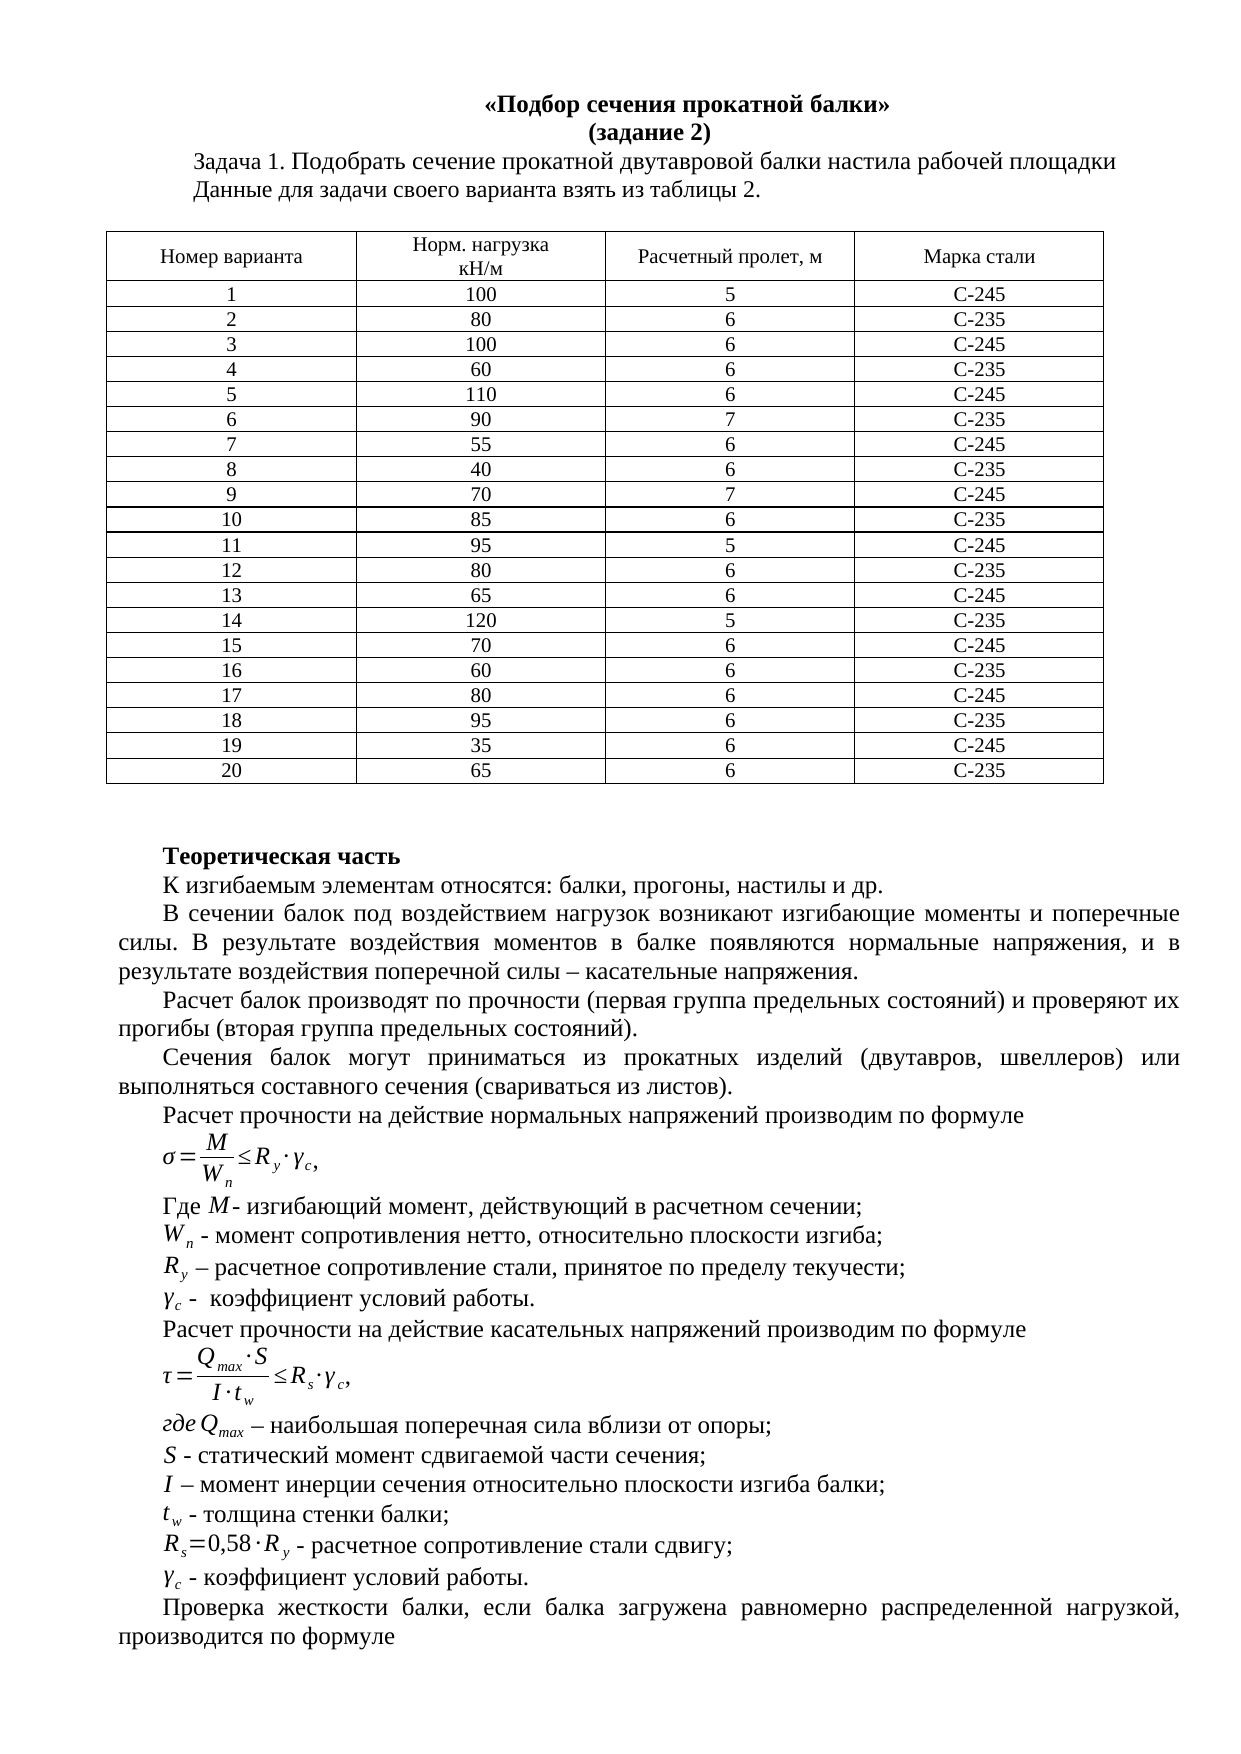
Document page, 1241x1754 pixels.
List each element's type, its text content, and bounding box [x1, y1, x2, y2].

table_cell 70 [357, 482, 605, 506]
table_cell С-235 [855, 407, 1103, 431]
text - коэффициент условий работы. [118, 1561, 1181, 1592]
table_cell 7 [606, 407, 854, 431]
table_cell 85 [357, 508, 605, 531]
text – момент инерции сечения относительно плоскости изгиба балки; [118, 1469, 1181, 1498]
table_cell 13 [107, 583, 356, 607]
table_cell 110 [357, 382, 605, 406]
table_cell 65 [357, 583, 605, 607]
table_cell 35 [357, 733, 605, 757]
text - момент сопротивления нетто, относительно плоскости изгиба; [118, 1220, 1181, 1251]
table_cell 6 [606, 633, 854, 657]
text (задание 2) [118, 117, 1181, 146]
table_cell 60 [357, 658, 605, 682]
table_cell 100 [357, 332, 605, 356]
table_header Норм. нагрузка кН/м [357, 232, 605, 280]
text , [118, 1343, 1181, 1409]
table_cell С-245 [855, 533, 1103, 557]
table_cell 10 [107, 508, 356, 531]
table_header Номер варианта [107, 232, 356, 280]
table_cell 17 [107, 683, 356, 707]
table_cell С-235 [855, 558, 1103, 582]
table_cell 80 [357, 307, 605, 331]
table_cell С-245 [855, 482, 1103, 506]
table_cell 9 [107, 482, 356, 506]
table_cell 6 [606, 508, 854, 531]
table_cell С-235 [855, 457, 1103, 481]
table_cell 4 [107, 357, 356, 381]
table_cell 6 [606, 432, 854, 456]
table_cell 6 [606, 683, 854, 707]
table_cell 15 [107, 633, 356, 657]
table_cell 6 [606, 759, 854, 782]
text – наибольшая поперечная сила вблизи от опоры; [118, 1409, 1181, 1441]
table_cell 16 [107, 658, 356, 682]
table_cell С-235 [855, 508, 1103, 531]
text Расчет прочности на действие нормальных напряжений производим по формуле [118, 1100, 1181, 1128]
table_cell 20 [107, 759, 356, 782]
text Сечения балок могут приниматься из прокатных изделий (двутавров, швеллеров) или выполняться составного сечения (свариваться из листов). [118, 1042, 1181, 1100]
table_cell 6 [107, 407, 356, 431]
table_cell 5 [606, 281, 854, 306]
table_cell С-235 [855, 759, 1103, 782]
table_cell 80 [357, 558, 605, 582]
table_cell 12 [107, 558, 356, 582]
table_cell 80 [357, 683, 605, 707]
table_cell С-235 [855, 608, 1103, 632]
table_cell 6 [606, 382, 854, 406]
table_cell 70 [357, 633, 605, 657]
table_cell 2 [107, 307, 356, 331]
text - расчетное сопротивление стали сдвигу; [118, 1530, 1181, 1561]
table_cell С-235 [855, 708, 1103, 732]
table_header Марка стали [855, 232, 1103, 280]
table_cell С-245 [855, 382, 1103, 406]
table_cell С-245 [855, 332, 1103, 356]
table_cell 40 [357, 457, 605, 481]
table_cell 14 [107, 608, 356, 632]
table_cell 8 [107, 457, 356, 481]
text К изгибаемым элементам относятся: балки, прогоны, настилы и др. [118, 870, 1181, 898]
table_cell 120 [357, 608, 605, 632]
table_cell 6 [606, 583, 854, 607]
text - статический момент сдвигаемой части сечения; [118, 1441, 1181, 1469]
table_cell С-235 [855, 658, 1103, 682]
table_cell 6 [606, 307, 854, 331]
table_cell 6 [606, 332, 854, 356]
table_cell 100 [357, 281, 605, 306]
table_cell С-235 [855, 357, 1103, 381]
table_cell 6 [606, 658, 854, 682]
table_cell 1 [107, 281, 356, 306]
table_cell 65 [357, 759, 605, 782]
text В сечении балок под воздействием нагрузок возникают изгибающие моменты и поперечные силы. В результате воздействия моментов в балке появляются нормальные напряжения, и в результате воздействия поперечной силы – касательные напряжения. [118, 898, 1181, 985]
text - толщина стенки балки; [118, 1498, 1181, 1530]
table_cell 55 [357, 432, 605, 456]
table_cell 3 [107, 332, 356, 356]
table_cell С-235 [855, 307, 1103, 331]
text Задача 1. Подобрать сечение прокатной двутавровой балки настила рабочей площадки Данные для задачи своего варианта взять из таблицы 2. [193, 146, 1181, 202]
table_cell 95 [357, 708, 605, 732]
table_cell 6 [606, 733, 854, 757]
text Где - изгибающий момент, действующий в расчетном сечении; [118, 1191, 1181, 1220]
table_cell С-245 [855, 633, 1103, 657]
table_cell 95 [357, 533, 605, 557]
table_cell С-245 [855, 733, 1103, 757]
table_cell 11 [107, 533, 356, 557]
table_cell 7 [107, 432, 356, 456]
table_cell 6 [606, 457, 854, 481]
table_cell 60 [357, 357, 605, 381]
table_cell 90 [357, 407, 605, 431]
table_cell 6 [606, 558, 854, 582]
table_cell 18 [107, 708, 356, 732]
text Расчет прочности на действие касательных напряжений производим по формуле [118, 1314, 1181, 1343]
text «Подбор сечения прокатной балки» [118, 89, 1240, 117]
table_cell С-245 [855, 281, 1103, 306]
table_cell С-245 [855, 683, 1103, 707]
table_header Расчетный пролет, м [606, 232, 854, 280]
text - коэффициент условий работы. [118, 1283, 1181, 1314]
text Расчет балок производят по прочности (первая группа предельных состояний) и проверяют их прогибы (вторая группа предельных состояний). [118, 985, 1181, 1042]
table_cell 6 [606, 708, 854, 732]
table_cell С-245 [855, 583, 1103, 607]
text Проверка жесткости балки, если балка загружена равномерно распределенной нагрузкой, производится по формуле [118, 1592, 1181, 1650]
table_cell 19 [107, 733, 356, 757]
table_cell 6 [606, 357, 854, 381]
text , [118, 1128, 1181, 1191]
table_cell 5 [606, 533, 854, 557]
table_cell 5 [107, 382, 356, 406]
table_cell 7 [606, 482, 854, 506]
table_cell С-245 [855, 432, 1103, 456]
text – расчетное сопротивление стали, принятое по пределу текучести; [118, 1251, 1181, 1283]
table_cell 5 [606, 608, 854, 632]
text Теоретическая часть [118, 841, 1182, 870]
